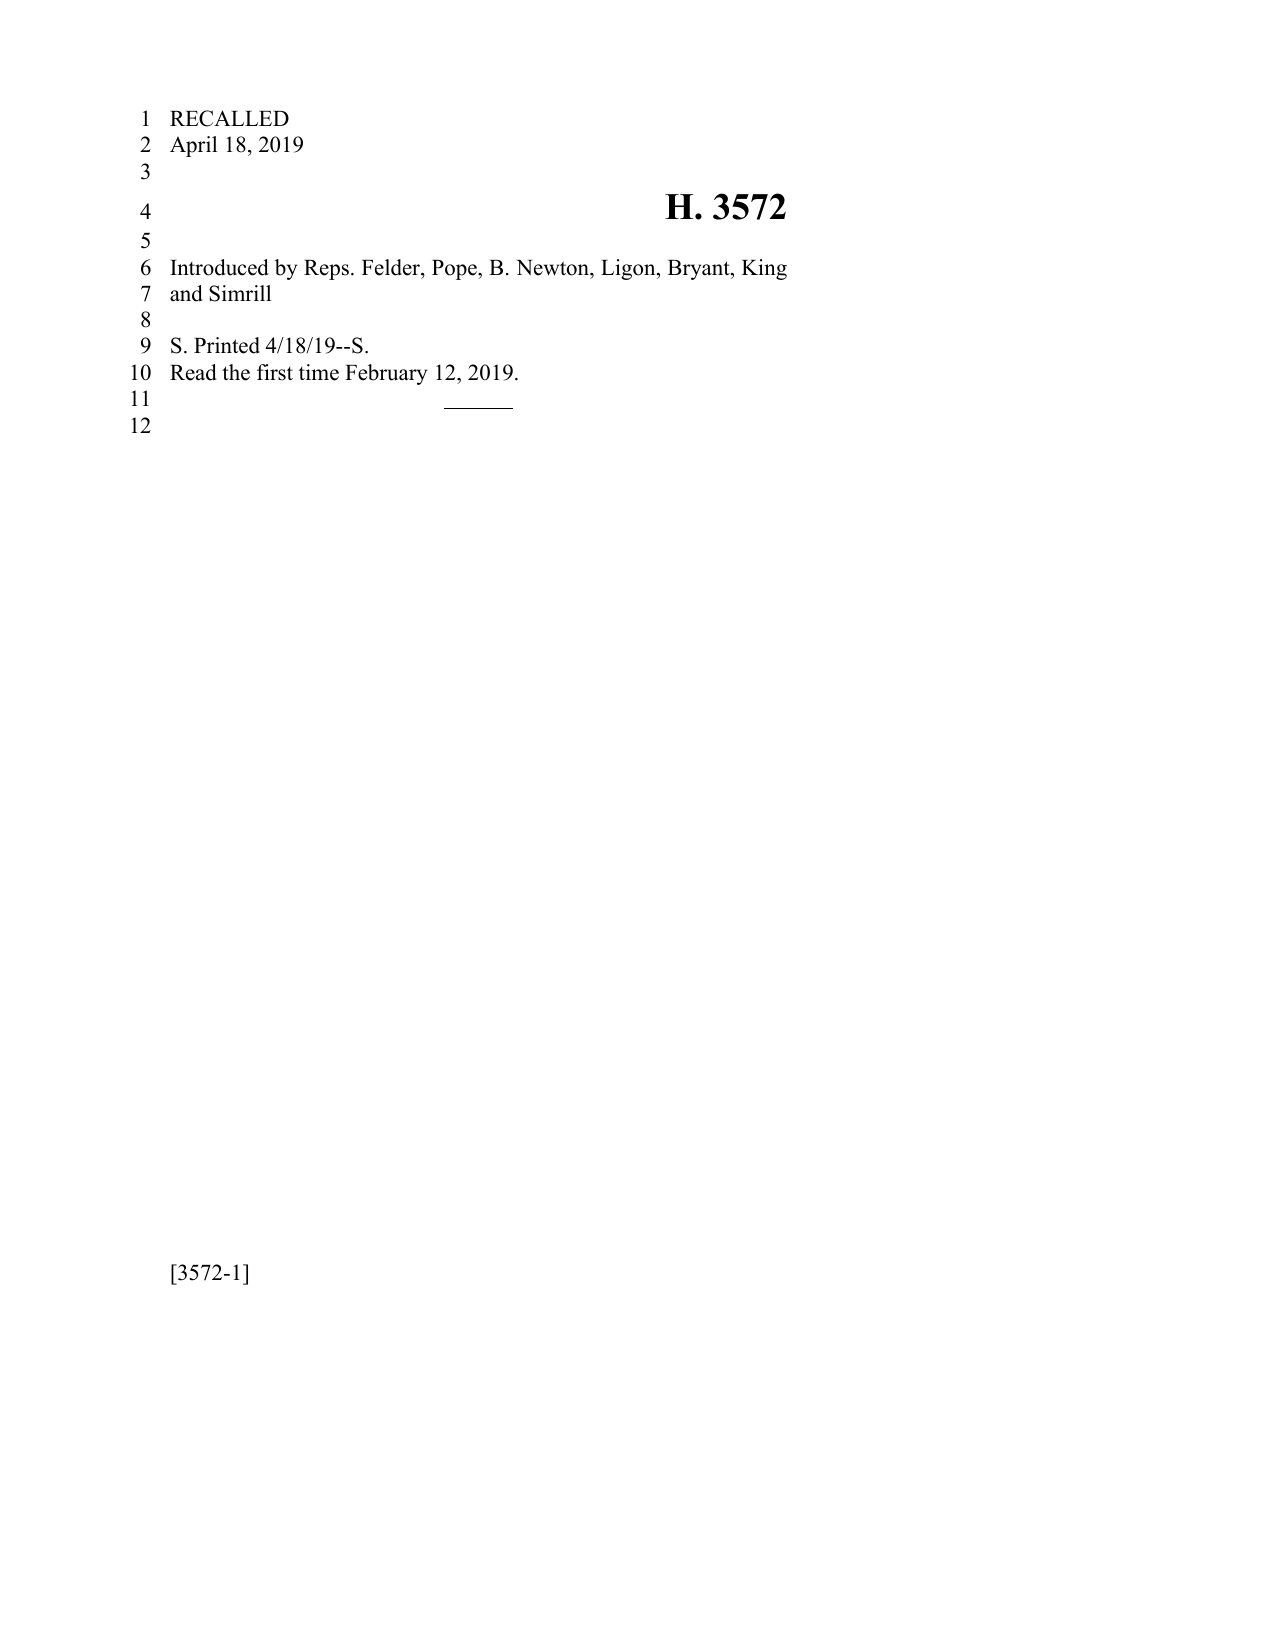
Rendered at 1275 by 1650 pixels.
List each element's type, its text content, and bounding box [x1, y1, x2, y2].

text Read the first time February 12, 2019. [169, 359, 787, 385]
text RECALLED [169, 105, 787, 131]
text S. Printed 4/18/19--S. [169, 333, 787, 359]
text H. 3572 [169, 184, 787, 227]
text April 18, 2019 [169, 131, 787, 158]
text Introduced by Reps. Felder, Pope, B. Newton, Ligon, Bryant, King and Simrill [169, 253, 787, 306]
